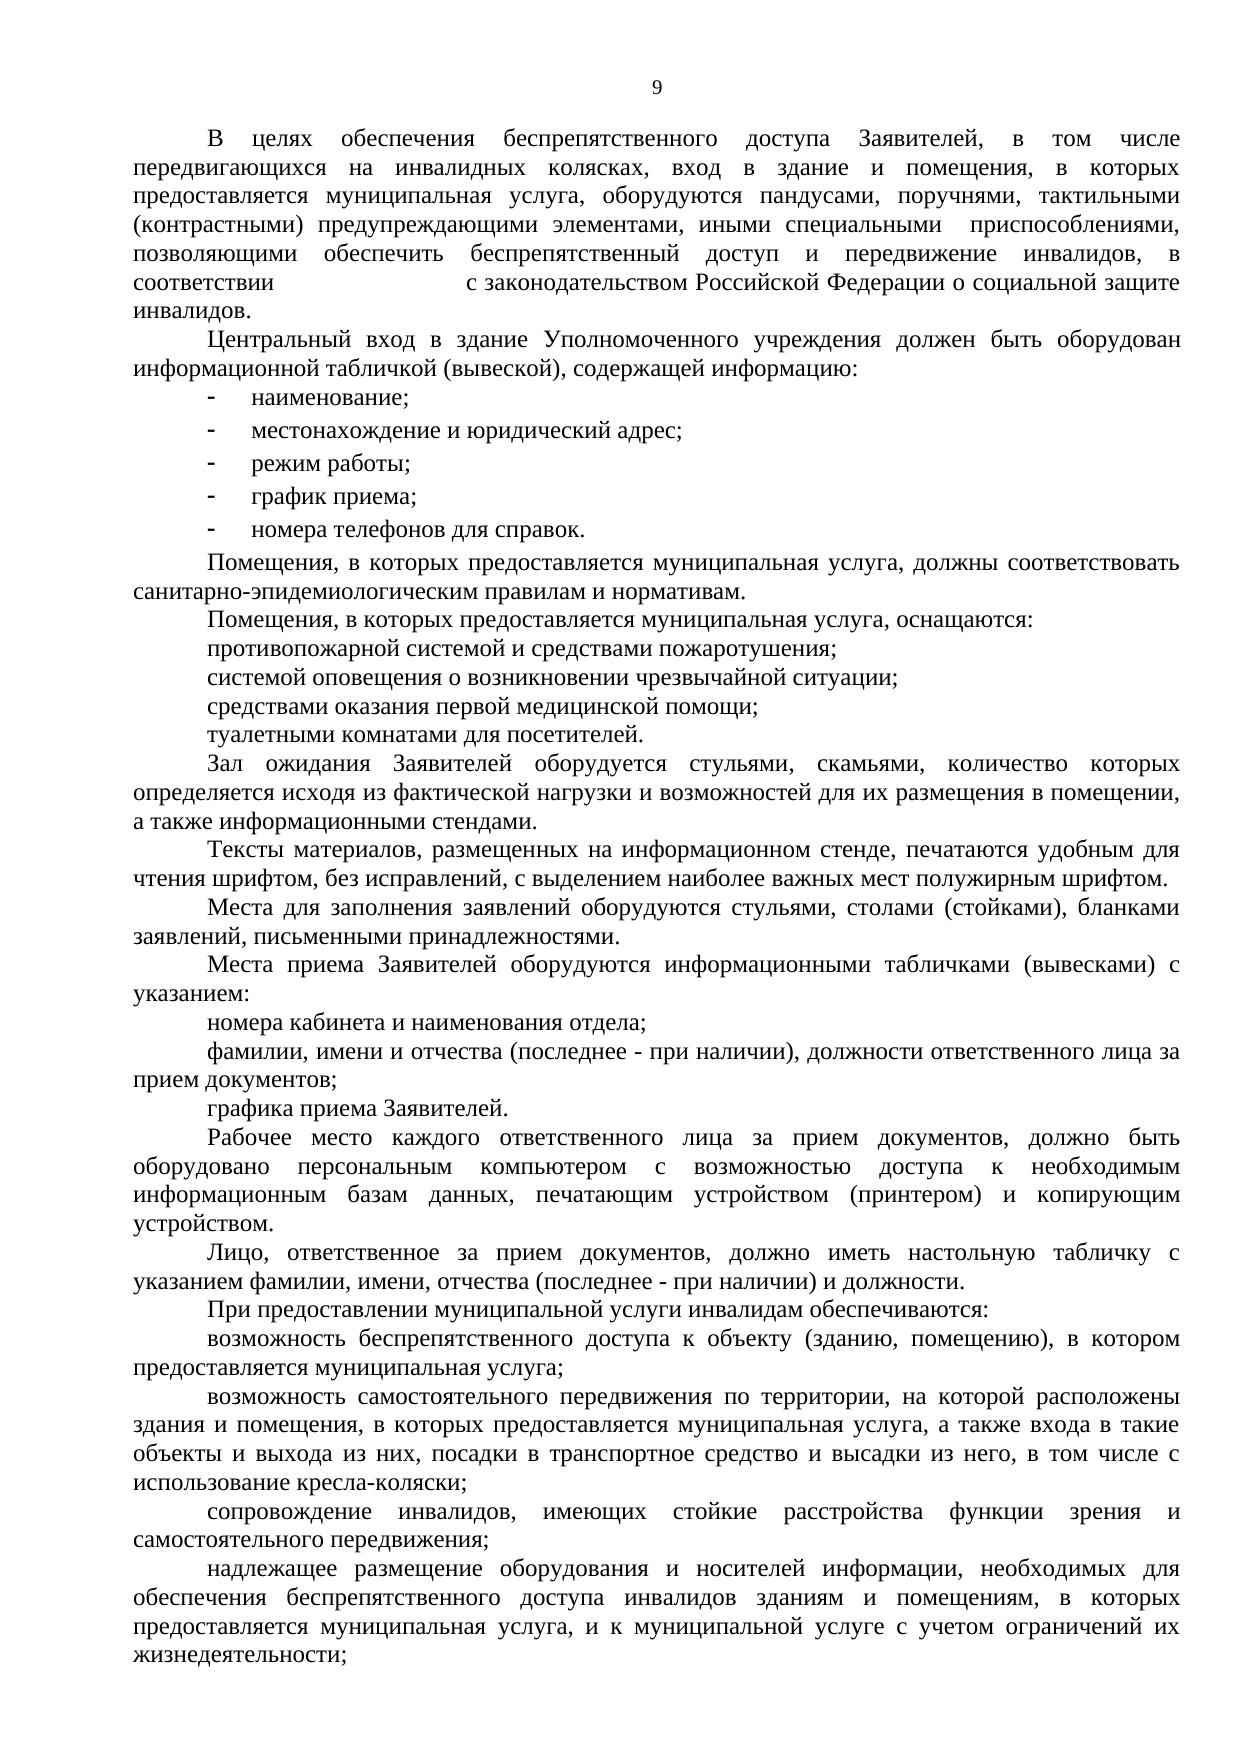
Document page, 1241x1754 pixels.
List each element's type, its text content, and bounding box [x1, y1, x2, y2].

text надлежащее размещение оборудования и носителей информации, необходимых для обеспечения беспрепятственного доступа инвалидов зданиям и помещениям, в которых предоставляется муниципальная услуга, и к муниципальной услуге с учетом ограничений их жизнедеятельности; [133, 1553, 1181, 1668]
text фамилии, имени и отчества (последнее - при наличии), должности ответственного лица за прием документов; [133, 1036, 1181, 1093]
text номера кабинета и наименования отдела; [133, 1007, 1181, 1036]
text сопровождение инвалидов, имеющих стойкие расстройства функции зрения и самостоятельного передвижения; [133, 1496, 1181, 1553]
text Зал ожидания Заявителей оборудуется стульями, скамьями, количество которых определяется исходя из фактической нагрузки и возможностей для их размещения в помещении, а также информационными стендами. [133, 748, 1181, 834]
text Помещения, в которых предоставляется муниципальная услуга, должны соответствовать санитарно-эпидемиологическим правилам и нормативам. [133, 547, 1181, 604]
text Лицо, ответственное за прием документов, должно иметь настольную табличку с указанием фамилии, имени, отчества (последнее - при наличии) и должности. [133, 1237, 1181, 1294]
list местонахождение и юридический адрес; [133, 415, 1181, 444]
list наименование; [133, 382, 1181, 411]
text графика приема Заявителей. [133, 1093, 1181, 1122]
text средствами оказания первой медицинской помощи; [133, 691, 1181, 719]
text Тексты материалов, размещенных на информационном стенде, печатаются удобным для чтения шрифтом, без исправлений, с выделением наиболее важных мест полужирным шрифтом. [133, 834, 1181, 892]
text возможность самостоятельного передвижения по территории, на которой расположены здания и помещения, в которых предоставляется муниципальная услуга, а также входа в такие объекты и выхода из них, посадки в транспортное средство и высадки из него, в том числе с использование кресла-коляски; [133, 1381, 1181, 1496]
text Места приема Заявителей оборудуются информационными табличками (вывесками) с указанием: [133, 949, 1181, 1007]
text Центральный вход в здание Уполномоченного учреждения должен быть оборудован информационной табличкой (вывеской), содержащей информацию: [133, 324, 1181, 382]
text Места для заполнения заявлений оборудуются стульями, столами (стойками), бланками заявлений, письменными принадлежностями. [133, 892, 1181, 949]
text В целях обеспечения беспрепятственного доступа Заявителей, в том числе передвигающихся на инвалидных колясках, вход в здание и помещения, в которых предоставляется муниципальная услуга, оборудуются пандусами, поручнями, тактильными (контрастными) предупреждающими элементами, иными специальными приспособлениями, позволяющими обеспечить беспрепятственный доступ и передвижение инвалидов, в соответствии с законодательством Российской Федерации о социальной защите инвалидов. [133, 123, 1181, 324]
text Рабочее место каждого ответственного лица за прием документов, должно быть оборудовано персональным компьютером с возможностью доступа к необходимым информационным базам данных, печатающим устройством (принтером) и копирующим устройством. [133, 1122, 1181, 1237]
list номера телефонов для справок. [133, 514, 1181, 543]
text системой оповещения о возникновении чрезвычайной ситуации; [133, 662, 1181, 691]
text противопожарной системой и средствами пожаротушения; [133, 633, 1181, 662]
text возможность беспрепятственного доступа к объекту (зданию, помещению), в котором предоставляется муниципальная услуга; [133, 1323, 1181, 1381]
list график приема; [133, 481, 1181, 510]
list режим работы; [133, 448, 1181, 477]
text Помещения, в которых предоставляется муниципальная услуга, оснащаются: [133, 604, 1181, 633]
text При предоставлении муниципальной услуги инвалидам обеспечиваются: [133, 1294, 1181, 1323]
text туалетными комнатами для посетителей. [133, 719, 1181, 748]
